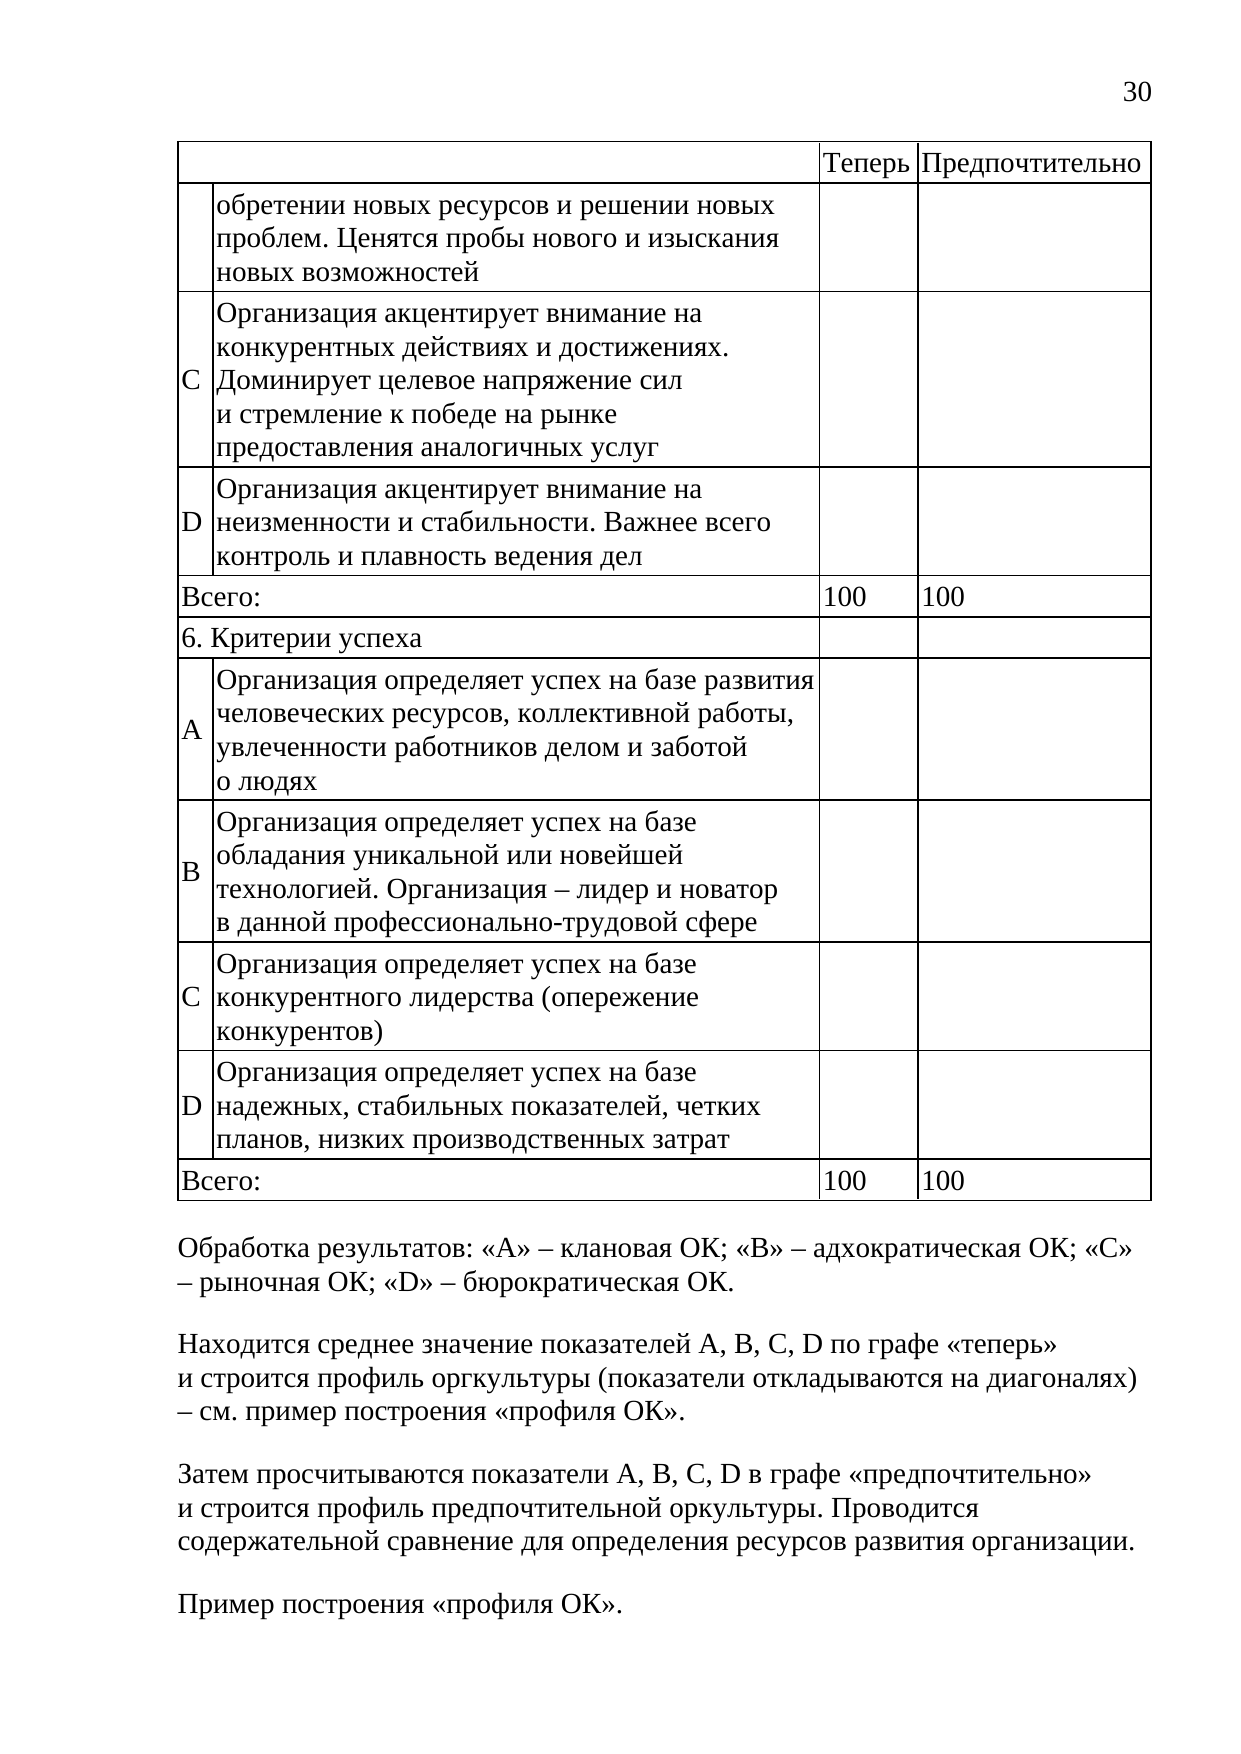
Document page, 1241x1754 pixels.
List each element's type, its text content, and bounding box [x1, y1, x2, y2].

table_cell 100 [919, 576, 1150, 616]
table_cell Организация акцентирует внимание на конкурентных действиях и достижениях. Доминирует целевое напряжение сил и стремление к победе на рынке предоставления аналогичных услуг [214, 292, 819, 466]
table_header Предпочтительно [919, 142, 1150, 182]
table_cell C [179, 943, 212, 1050]
table_cell D [179, 468, 212, 574]
table_cell Организация акцентирует внимание на неизменности и стабильности. Важнее всего контроль и плавность ведения дел [214, 468, 819, 574]
table_cell 6. Критерии успеха [179, 618, 819, 657]
table_cell Организация определяет успех на базе надежных, стабильных показателей, четких планов, низких производственных затрат [214, 1051, 819, 1158]
table_cell [919, 801, 1150, 941]
table_cell [919, 468, 1150, 574]
table_cell [820, 943, 917, 1050]
table_cell 100 [820, 576, 917, 616]
table_cell [919, 184, 1150, 291]
table_cell D [179, 1051, 212, 1158]
table_cell [919, 618, 1150, 657]
text Находится среднее значение показателей A, B, C, D по графе «теперь» и строится профиль оргкультуры (показатели откладываются на диагоналях) – см. пример построения «профиля ОК». [177, 1326, 1152, 1427]
table_cell B [179, 801, 212, 941]
table_cell 100 [919, 1160, 1150, 1199]
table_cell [214, 184, 819, 291]
table_cell B [179, 184, 212, 291]
table_cell Всего: [179, 1160, 819, 1199]
text Пример построения «профиля ОК». [177, 1586, 1152, 1619]
table_header [179, 142, 819, 182]
text Обработка результатов: «A» – клановая ОК; «B» – адхократическая ОК; «C» – рыночная ОК; «D» – бюрократическая ОК. [177, 1230, 1152, 1297]
table_cell [919, 292, 1150, 466]
table_cell Организация определяет успех на базе обладания уникальной или новейшей технологией. Организация – лидер и новатор в данной профессионально-трудовой сфере [214, 801, 819, 941]
table_cell [820, 468, 917, 574]
table_cell [820, 184, 917, 291]
table_cell [919, 659, 1150, 799]
table_cell Всего: [179, 576, 819, 616]
table_cell C [179, 292, 212, 466]
table_cell [820, 1051, 917, 1158]
table_cell [820, 659, 917, 799]
text Затем просчитываются показатели A, B, C, D в графе «предпочтительно» и строится профиль предпочтительной оркультуры. Проводится содержательной сравнение для определения ресурсов развития организации. [177, 1456, 1152, 1557]
table_cell [820, 292, 917, 466]
table_header Теперь [820, 142, 918, 182]
table_cell 100 [820, 1160, 917, 1199]
table_cell Организация определяет успех на базе развития человеческих ресурсов, коллективной работы, увлеченности работников делом и заботой о людях [214, 659, 819, 799]
table_cell [919, 1051, 1150, 1158]
table_cell [919, 943, 1150, 1050]
table_cell A [179, 659, 212, 799]
table_cell Организация определяет успех на базе конкурентного лидерства (опережение конкурентов) [214, 943, 819, 1050]
table_cell [820, 618, 917, 657]
table_cell [820, 801, 917, 941]
